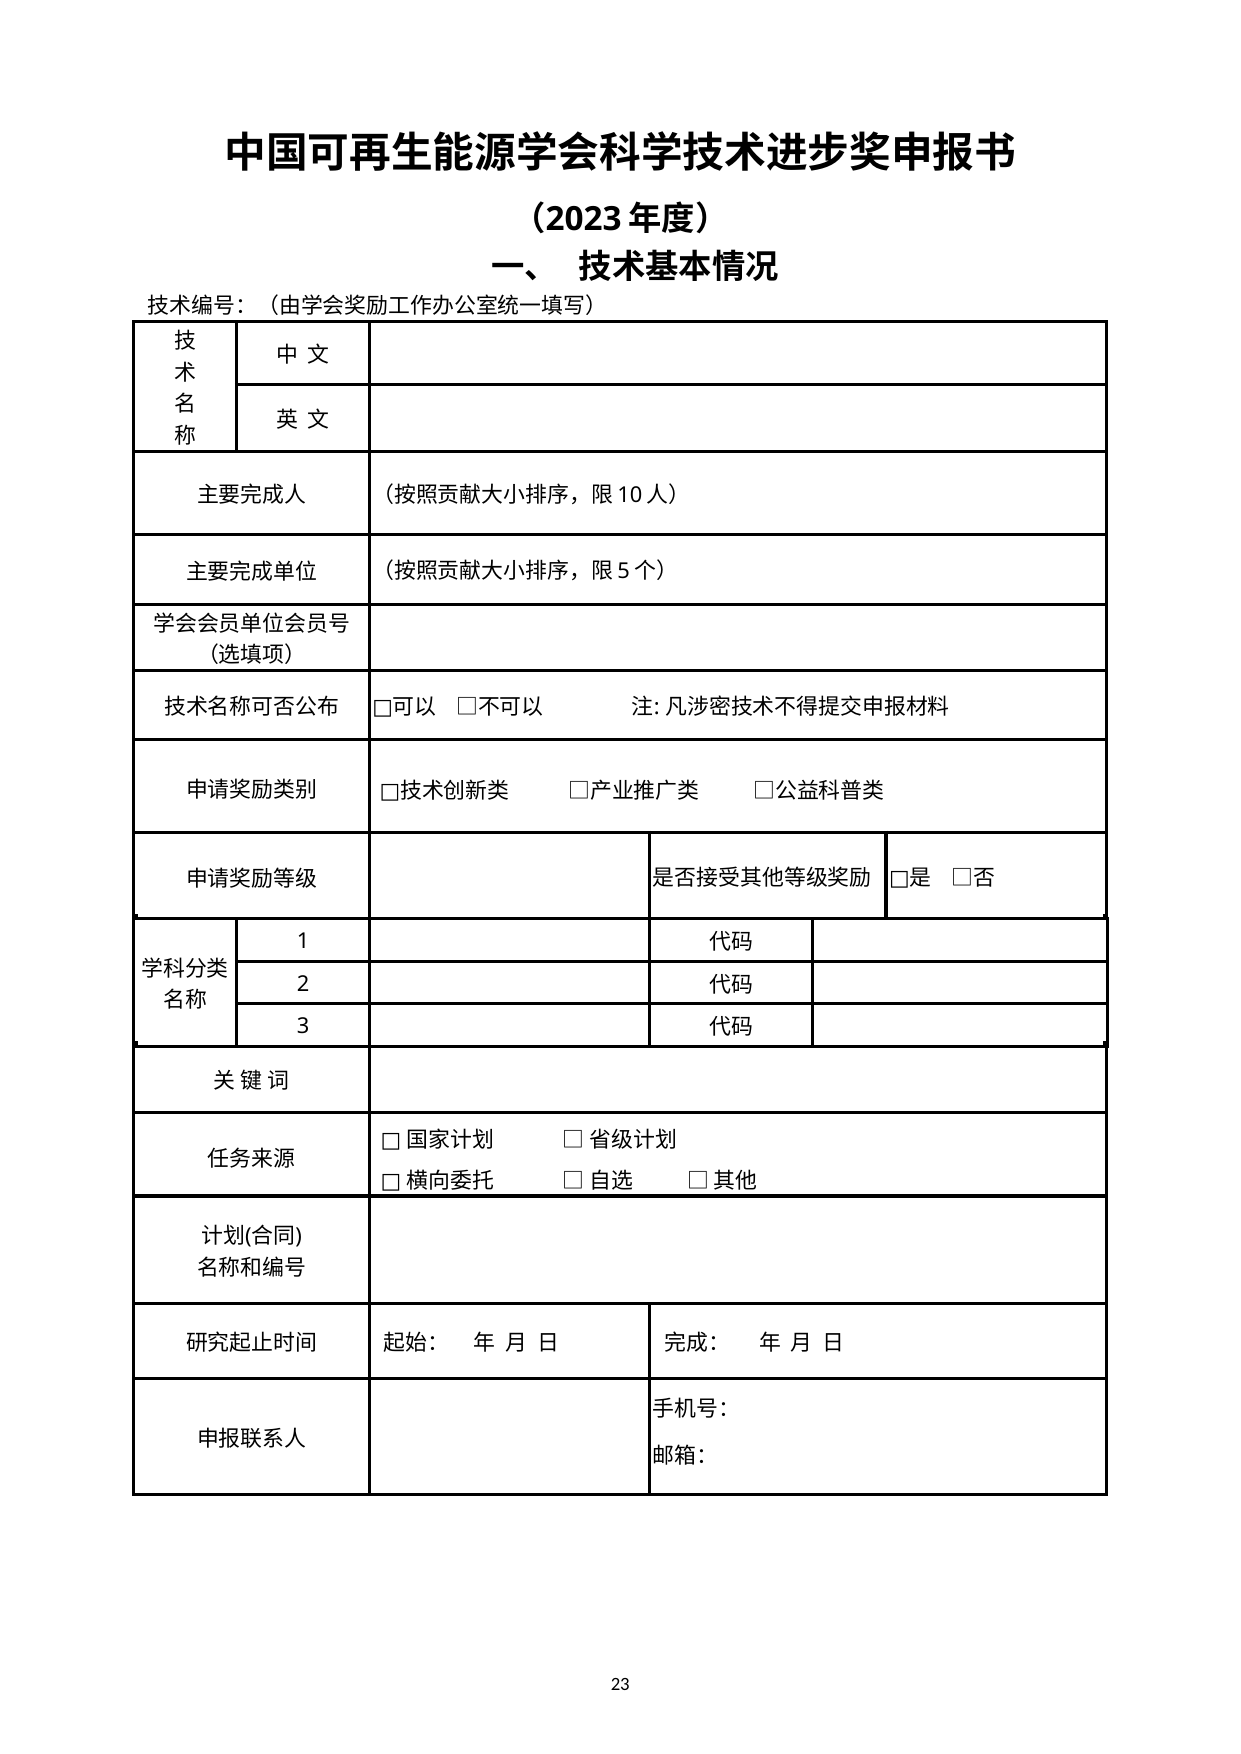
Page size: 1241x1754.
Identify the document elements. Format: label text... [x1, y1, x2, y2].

table_cell （按照贡献大小排序，限5个） [371, 536, 1105, 602]
table_cell 完成： 年 月 日 [651, 1305, 1105, 1377]
table_cell 3 [238, 1005, 368, 1044]
table_cell [371, 386, 1105, 450]
table_cell 代码 [651, 963, 811, 1002]
table_cell 学会会员单位会员号 （选填项） [135, 606, 368, 669]
table_cell □ 国家计划 □ 省级计划 □ 横向委托 □ 自选 □ 其他 [371, 1114, 1105, 1194]
subtitle 中国可再生能源学会科学技术进步奖申报书 [148, 119, 1092, 179]
table_cell 技术名称可否公布 [135, 672, 368, 738]
table_cell 计划(合同) 名称和编号 [135, 1198, 368, 1302]
table_cell 申请奖励等级 [135, 834, 368, 917]
table_cell 主要完成人 [135, 453, 368, 533]
table_cell [371, 1380, 648, 1493]
table_cell 学科分类 名称 [135, 920, 235, 1044]
table_cell 起始： 年 月 日 [371, 1305, 648, 1377]
table_cell 申请奖励类别 [135, 741, 368, 831]
table_cell [814, 1005, 1106, 1044]
table_cell 任务来源 [135, 1114, 368, 1194]
table_cell 申报联系人 [135, 1380, 368, 1493]
table_cell [371, 920, 648, 960]
table_cell 1 [238, 920, 368, 960]
table_cell □是 □否 [888, 834, 1105, 917]
table_cell 研究起止时间 [135, 1305, 368, 1377]
table_cell 手机号： 邮箱： [651, 1380, 1105, 1493]
table_cell 关 键 词 [135, 1048, 368, 1111]
list 技术基本情况 [177, 240, 1092, 288]
table_cell 代码 [651, 920, 811, 960]
table_cell 英 文 [238, 386, 368, 450]
table_cell [371, 1198, 1105, 1302]
table_header 技 术 名 称 [135, 323, 235, 450]
table_cell [371, 1048, 1105, 1111]
table_cell [814, 963, 1106, 1002]
text （2023年度） [148, 192, 1092, 240]
table_cell 是否接受其他等级奖励 [651, 834, 884, 917]
table_cell [371, 963, 648, 1002]
table_cell 2 [238, 963, 368, 1002]
table_header [371, 323, 1105, 383]
text 技术编号：（由学会奖励工作办公室统一填写） [148, 288, 1092, 320]
table_cell [371, 1005, 648, 1044]
table_cell 主要完成单位 [135, 536, 368, 602]
table_cell [814, 920, 1106, 960]
table_cell [371, 834, 648, 917]
table_cell 代码 [651, 1005, 811, 1044]
table_cell □技术创新类 □产业推广类 □公益科普类 [371, 741, 1105, 831]
table_cell □可以 □不可以 注: 凡涉密技术不得提交申报材料 [371, 672, 1105, 738]
table_header 中 文 [238, 323, 368, 383]
table_cell （按照贡献大小排序，限10人） [371, 453, 1105, 533]
table_cell [371, 606, 1105, 669]
